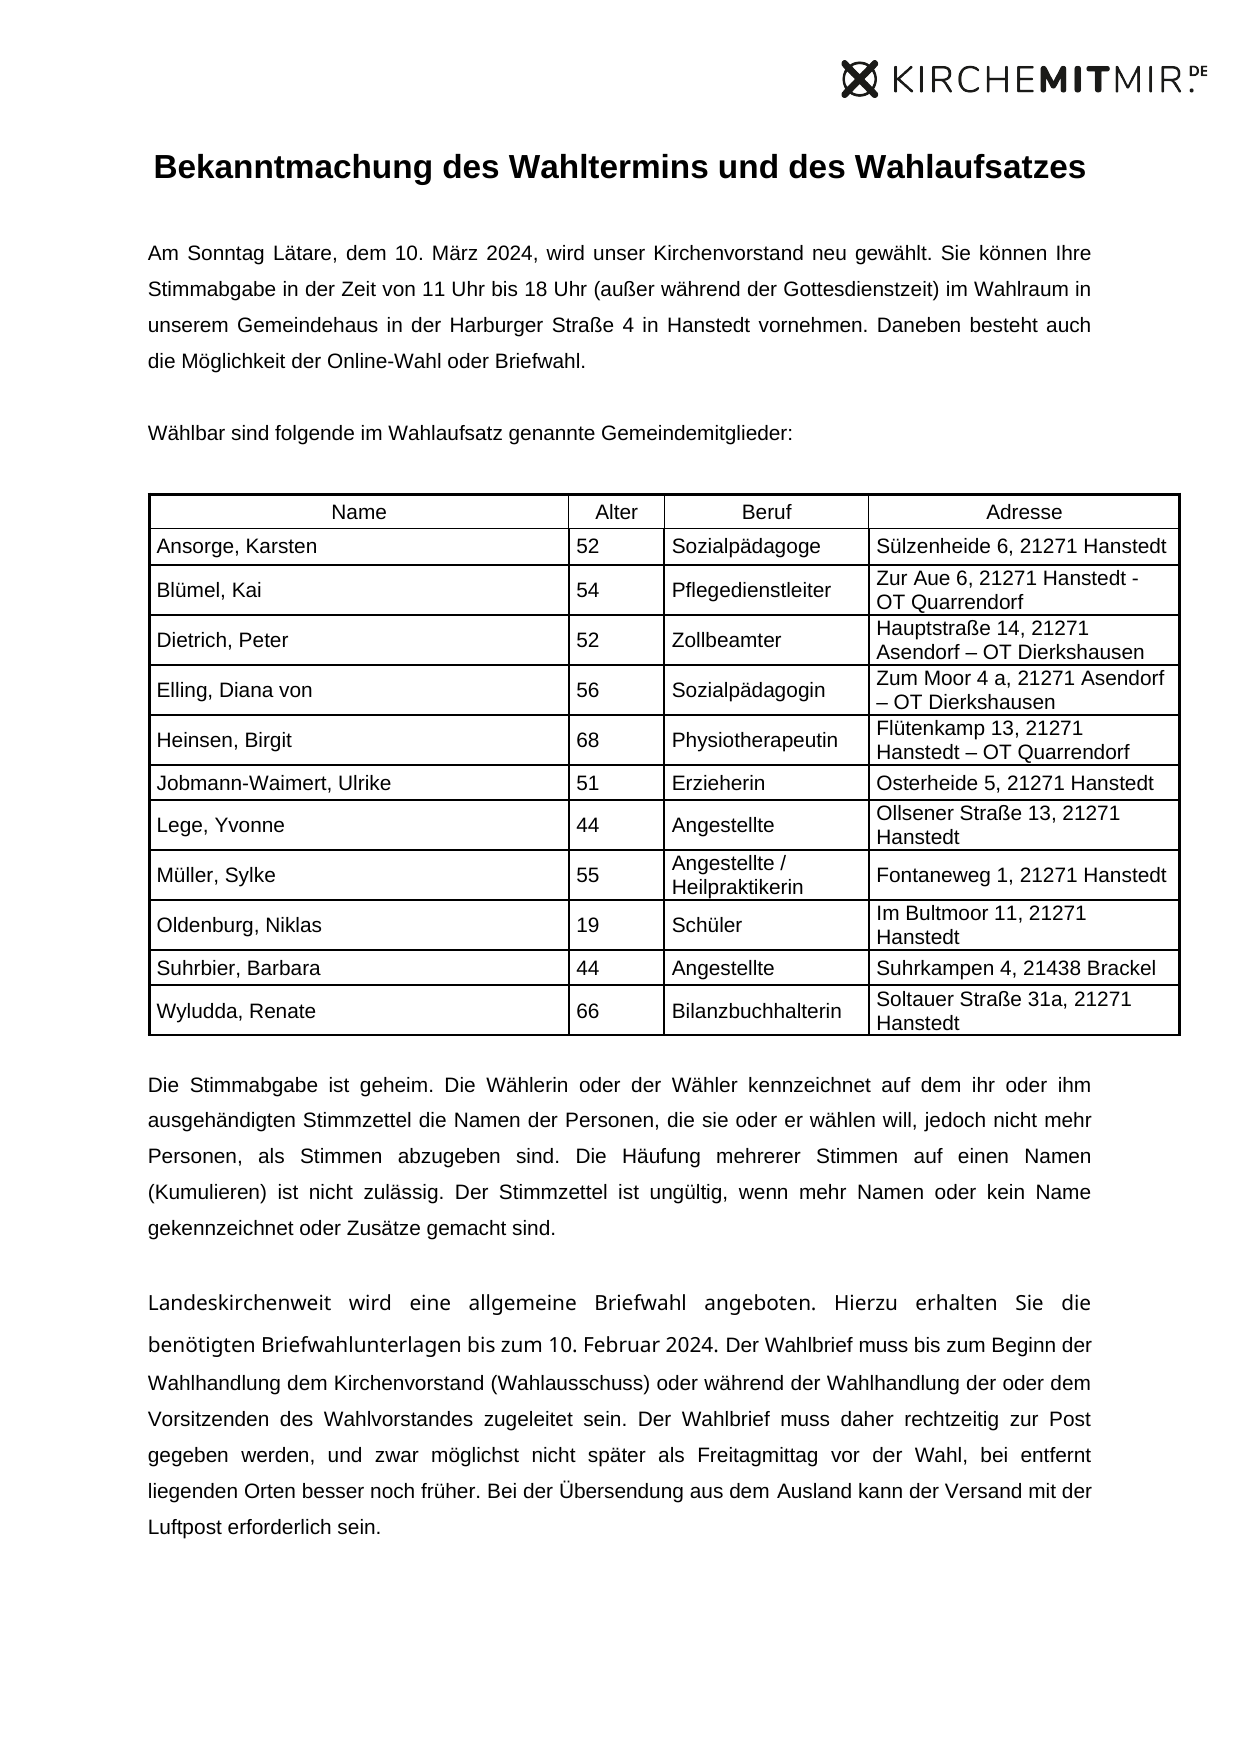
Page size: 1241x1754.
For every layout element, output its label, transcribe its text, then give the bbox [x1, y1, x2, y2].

table_cell Zum Moor 4 a, 21271 Asendorf – OT Dierkshausen [870, 666, 1178, 713]
table_cell Zollbeamter [665, 616, 868, 663]
table_cell 19 [570, 901, 663, 949]
table_header Name [151, 496, 568, 528]
table_cell Zur Aue 6, 21271 Hanstedt - OT Quarrendorf [870, 566, 1178, 613]
table_cell Oldenburg, Niklas [151, 901, 568, 949]
table_cell Wyludda, Renate [151, 986, 568, 1034]
table_cell Flütenkamp 13, 21271 Hanstedt – OT Quarrendorf [870, 716, 1178, 763]
table_cell 56 [570, 666, 663, 713]
table_cell Hauptstraße 14, 21271 Asendorf – OT Dierkshausen [870, 616, 1178, 663]
table_cell 51 [570, 766, 663, 799]
table_cell Jobmann-Waimert, Ulrike [151, 766, 568, 799]
text Wählbar sind folgende im Wahlaufsatz genannte Gemeindemitglieder: [148, 421, 1093, 445]
table_cell Angestellte / Heilpraktikerin [665, 851, 868, 899]
table_cell Angestellte [665, 801, 868, 849]
table_cell Ollsener Straße 13, 21271 Hanstedt [870, 801, 1178, 849]
table_cell Angestellte [665, 951, 868, 984]
table_cell Im Bultmoor 11, 21271 Hanstedt [870, 901, 1178, 949]
table_cell Blümel, Kai [151, 566, 568, 613]
table_cell 52 [570, 529, 663, 563]
table_cell Sülzenheide 6, 21271 Hanstedt [870, 529, 1178, 563]
table_cell Pflegedienstleiter [665, 566, 868, 613]
table_cell Soltauer Straße 31a, 21271 Hanstedt [870, 986, 1178, 1034]
table_header Adresse [869, 496, 1178, 528]
table_cell Schüler [665, 901, 868, 949]
table_cell Physiotherapeutin [665, 716, 868, 763]
text Landeskirchenweit wird eine allgemeine Briefwahl angeboten. Hierzu erhalten Sie die benötigten Briefwahlunterlagen bis zum 10. Februar 2024. Der Wahlbrief muss bis zum Beginn der Wahlhandlung dem Kirchenvorstand (Wahlausschuss) oder während der Wahlhandlung der oder dem Vorsitzenden des Wahlvorstandes zugeleitet sein. Der Wahlbrief muss daher rechtzeitig zur Post gegeben werden, und zwar möglichst nicht später als Freitagmittag vor der Wahl, bei entfernt liegenden Orten besser noch früher. Bei der Übersendung aus dem Ausland kann der Versand mit der Luftpost erforderlich sein. [148, 1288, 1093, 1539]
table_cell Sozialpädagoge [665, 529, 868, 563]
table_cell Ansorge, Karsten [151, 529, 568, 563]
text Bekanntmachung des Wahltermins und des Wahlaufsatzes [148, 148, 1093, 186]
table_cell Suhrbier, Barbara [151, 951, 568, 984]
table_cell Osterheide 5, 21271 Hanstedt [870, 766, 1178, 799]
text Am Sonntag Lätare, dem 10. März 2024, wird unser Kirchenvorstand neu gewählt. Sie können Ihre Stimmabgabe in der Zeit von 11 Uhr bis 18 Uhr (außer während der Gottesdienstzeit) im Wahlraum in unserem Gemeindehaus in der Harburger Straße 4 in Hanstedt vornehmen. Daneben besteht auch die Möglichkeit der Online-Wahl oder Briefwahl. [148, 241, 1093, 373]
table_header Alter [569, 496, 664, 528]
table_cell Suhrkampen 4, 21438 Brackel [870, 951, 1178, 984]
table_header Beruf [665, 496, 868, 528]
text Die Stimmabgabe ist geheim. Die Wählerin oder der Wähler kennzeichnet auf dem ihr oder ihm ausgehändigten Stimmzettel die Namen der Personen, die sie oder er wählen will, jedoch nicht mehr Personen, als Stimmen abzugeben sind. Die Häufung mehrerer Stimmen auf einen Namen (Kumulieren) ist nicht zulässig. Der Stimmzettel ist ungültig, wenn mehr Namen oder kein Name gekennzeichnet oder Zusätze gemacht sind. [148, 1072, 1093, 1240]
table_cell Bilanzbuchhalterin [665, 986, 868, 1034]
table_cell Lege, Yvonne [151, 801, 568, 849]
table_cell Erzieherin [665, 766, 868, 799]
table_cell Fontaneweg 1, 21271 Hanstedt [870, 851, 1178, 899]
table_cell 52 [570, 616, 663, 663]
table_cell Dietrich, Peter [151, 616, 568, 663]
table_cell 55 [570, 851, 663, 899]
picture [841, 60, 1208, 98]
table_cell 44 [570, 951, 663, 984]
table_cell Heinsen, Birgit [151, 716, 568, 763]
table_cell 66 [570, 986, 663, 1034]
table_cell 44 [570, 801, 663, 849]
table_cell Müller, Sylke [151, 851, 568, 899]
table_cell Sozialpädagogin [665, 666, 868, 713]
table_cell Elling, Diana von [151, 666, 568, 713]
table_cell 54 [570, 566, 663, 613]
table_cell 68 [570, 716, 663, 763]
